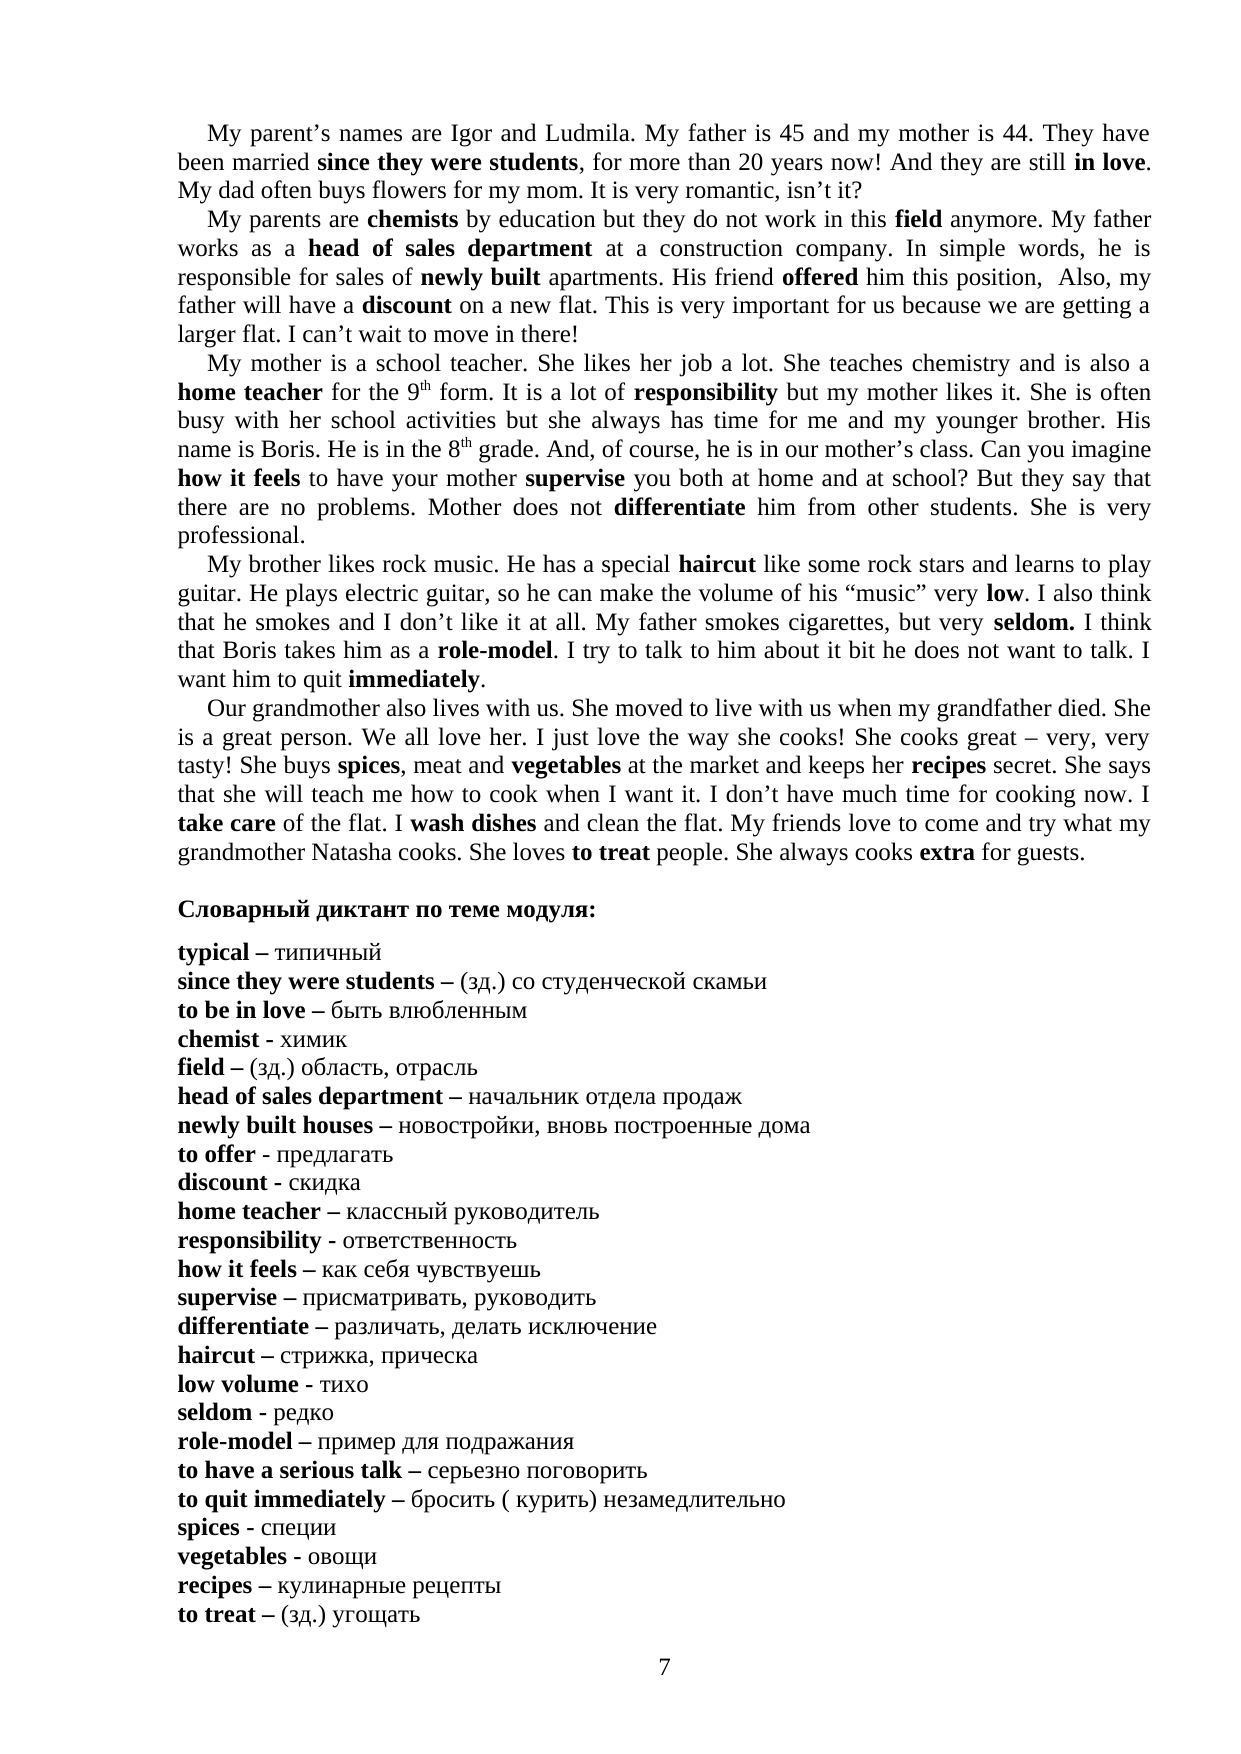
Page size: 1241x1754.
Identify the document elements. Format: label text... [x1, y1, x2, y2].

text home teacher – классный руководитель [177, 1196, 1152, 1225]
text responsibility - ответственность [177, 1225, 1152, 1254]
text My parents are chemists by education but they do not work in this field anymore. My father works as a head of sales department at a construction company. In simple words, he is responsible for sales of newly built apartments. His friend offered him this position, Also, my father will have a discount on a new flat. This is very important for us because we are getting a larger flat. I can’t wait to move in there! [177, 204, 1152, 348]
text low volume - тихо [177, 1369, 1152, 1397]
text to quit immediately – бросить ( курить) незамедлительно [177, 1484, 1152, 1512]
text vegetables - овощи [177, 1541, 1152, 1570]
text field – (зд.) область, отрасль [177, 1052, 1152, 1081]
text role-model – пример для подражания [177, 1426, 1152, 1455]
text Словарный диктант по теме модуля: [177, 894, 1152, 923]
text newly built houses – новостройки, вновь построенные дома [177, 1110, 1152, 1139]
text haircut – стрижка, прическа [177, 1340, 1152, 1369]
text My parent’s names are Igor and Ludmila. My father is 45 and my mother is 44. They have been married since they were students, for more than 20 years now! And they are still in love. My dad often buys flowers for my mom. It is very romantic, isn’t it? [177, 118, 1152, 204]
text since they were students – (зд.) со студенческой скамьи [177, 966, 1152, 995]
text to treat – (зд.) угощать [177, 1599, 1152, 1627]
text seldom - редко [177, 1397, 1152, 1426]
text supervise – присматривать, руководить [177, 1282, 1152, 1311]
text My brother likes rock music. He has a special haircut like some rock stars and learns to play guitar. He plays electric guitar, so he can make the volume of his “music” very low. I also think that he smokes and I don’t like it at all. My father smokes cigarettes, but very seldom. I think that Boris takes him as a role-model. I try to talk to him about it bit he does not want to talk. I want him to quit immediately. [177, 549, 1152, 693]
text Our grandmother also lives with us. She moved to live with us when my grandfather died. She is a great person. We all love her. I just love the way she cooks! She cooks great – very, very tasty! She buys spices, meat and vegetables at the market and keeps her recipes secret. She says that she will teach me how to cook when I want it. I don’t have much time for cooking now. I take care of the flat. I wash dishes and clean the flat. My friends love to come and try what my grandmother Natasha cooks. She loves to treat people. She always cooks extra for guests. [177, 693, 1152, 866]
text chemist - химик [177, 1024, 1152, 1052]
text to have a serious talk – серьезно поговорить [177, 1455, 1152, 1484]
text My mother is a school teacher. She likes her job a lot. She teaches chemistry and is also a home teacher for the 9th form. It is a lot of responsibility but my mother likes it. She is often busy with her school activities but she always has time for me and my younger brother. His name is Boris. He is in the 8th grade. And, of course, he is in our mother’s class. Can you imagine how it feels to have your mother supervise you both at home and at school? But they say that there are no problems. Mother does not differentiate him from other students. She is very professional. [177, 348, 1152, 549]
text head of sales department – начальник отдела продаж [177, 1081, 1152, 1110]
text how it feels – как себя чувствуешь [177, 1254, 1152, 1282]
text differentiate – различать, делать исключение [177, 1311, 1152, 1340]
text spices - специи [177, 1512, 1152, 1541]
text to offer - предлагать [177, 1139, 1152, 1167]
text recipes – кулинарные рецепты [177, 1570, 1152, 1599]
text typical – типичный [177, 937, 1152, 966]
text to be in love – быть влюбленным [177, 995, 1152, 1024]
text discount - скидка [177, 1167, 1152, 1196]
